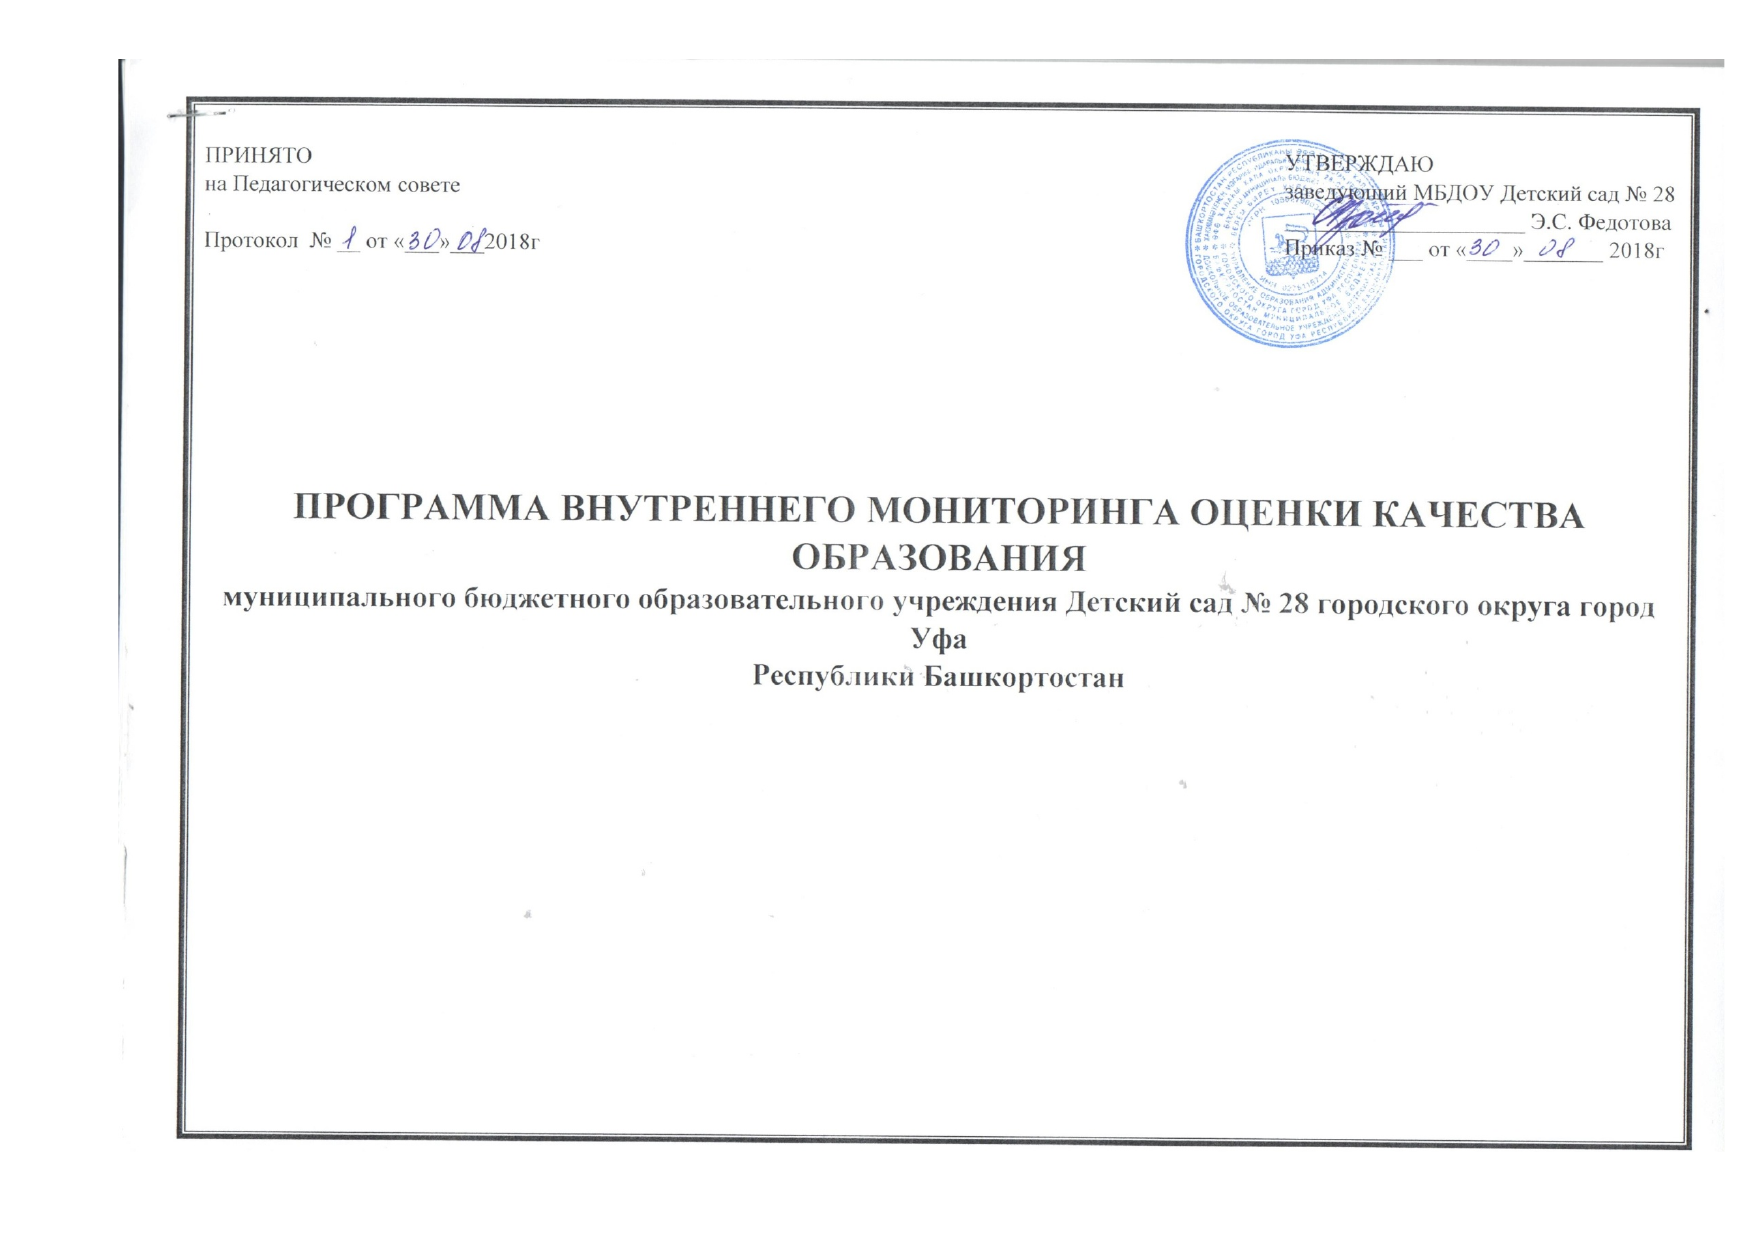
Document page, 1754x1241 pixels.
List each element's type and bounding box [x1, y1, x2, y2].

picture [118, 59, 1725, 1152]
